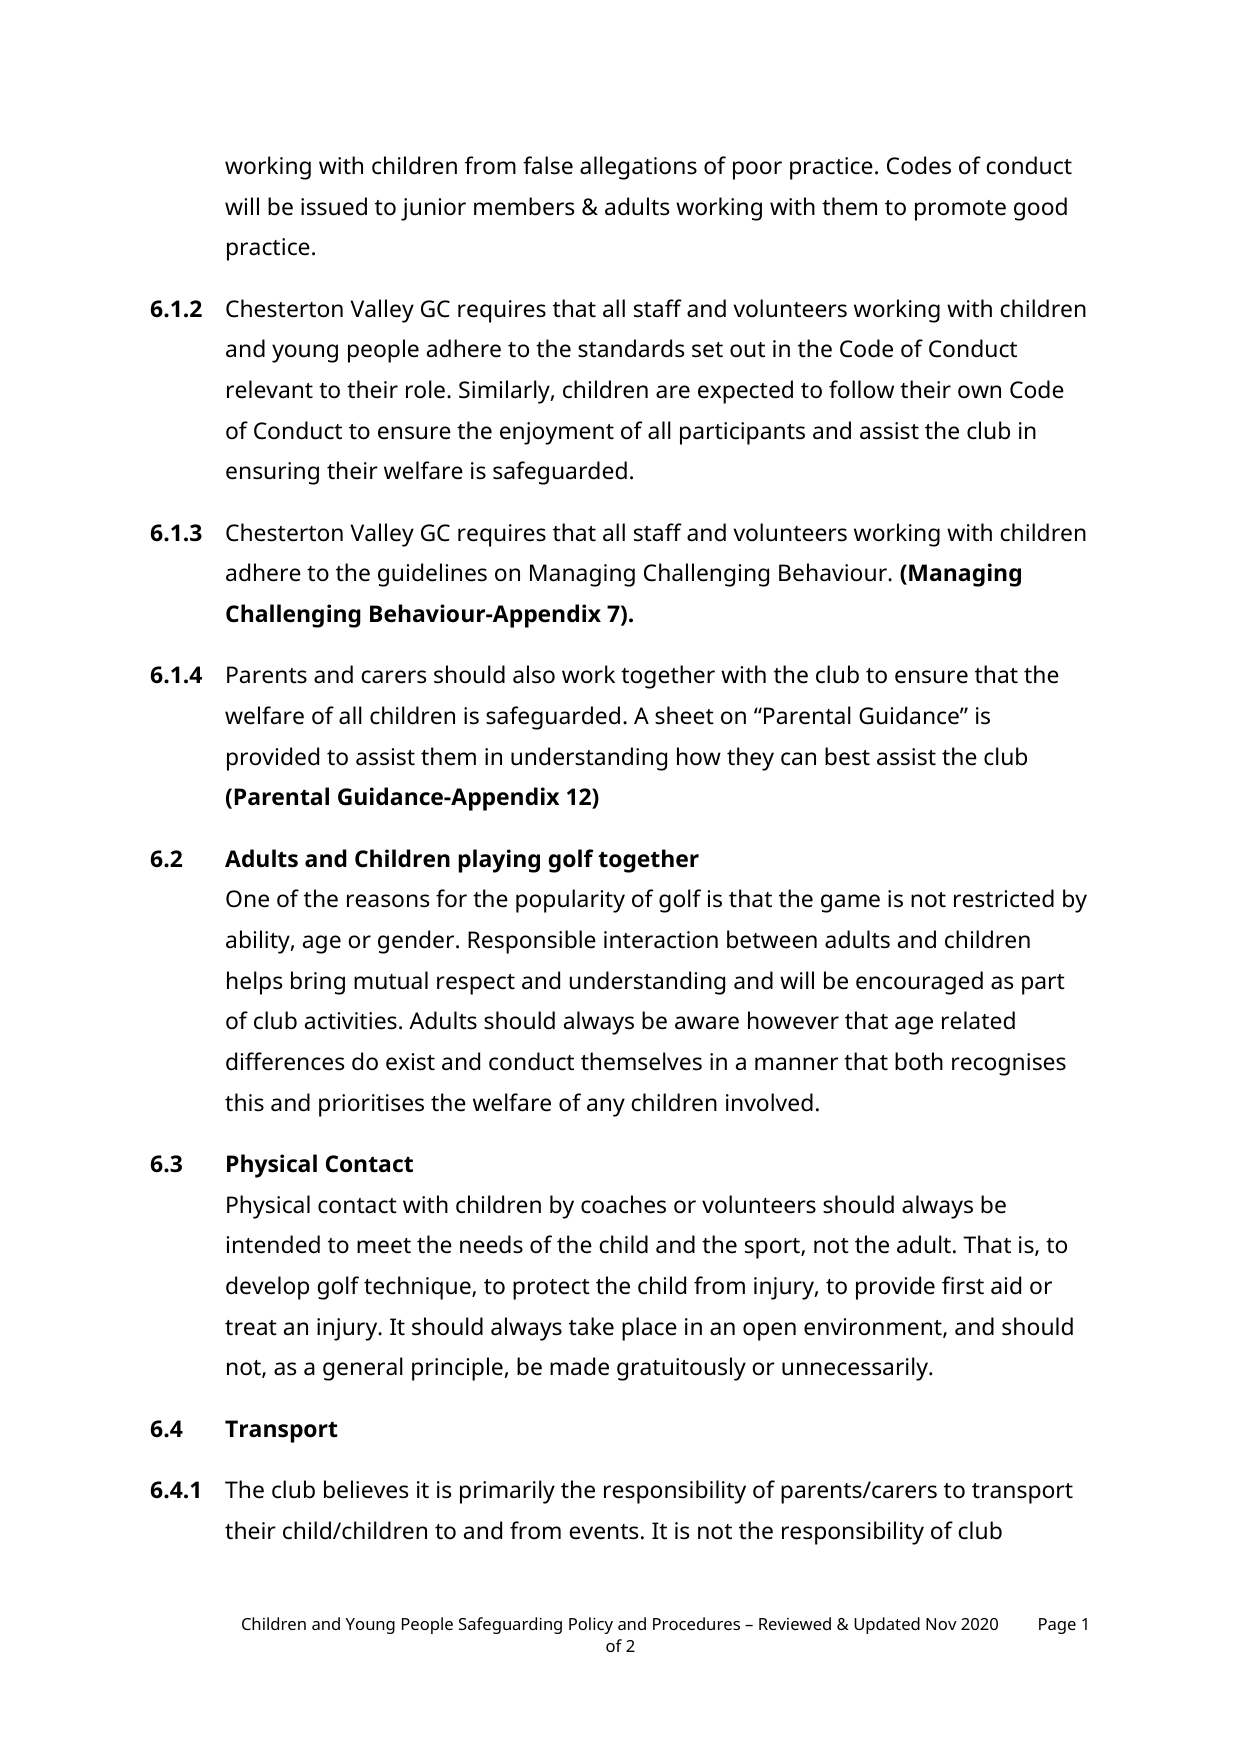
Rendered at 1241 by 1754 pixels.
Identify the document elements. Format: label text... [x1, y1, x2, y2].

list Transport [150, 1412, 1090, 1444]
list Parents and carers should also work together with the club to ensure that the welfare of all children is safeguarded. A sheet on “Parental Guidance” is provided to assist them in understanding how they can best assist the club (Parental Guidance-Appendix 12) [150, 659, 1090, 812]
list Adults and Children playing golf together One of the reasons for the popularity of golf is that the game is not restricted by ability, age or gender. Responsible interaction between adults and children helps bring mutual respect and understanding and will be encouraged as part of club activities. Adults should always be aware however that age related differences do exist and conduct themselves in a manner that both recognises this and prioritises the welfare of any children involved. [150, 843, 1090, 1118]
list Chesterton Valley GC requires that all staff and volunteers working with children and young people adhere to the standards set out in the Code of Conduct relevant to their role. Similarly, children are expected to follow their own Code of Conduct to ensure the enjoyment of all participants and assist the club in ensuring their welfare is safeguarded. [150, 293, 1090, 486]
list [150, 150, 1090, 262]
list Physical Contact Physical contact with children by coaches or volunteers should always be intended to meet the needs of the child and the sport, not the adult. That is, to develop golf technique, to protect the child from injury, to provide first aid or treat an injury. It should always take place in an open environment, and should not, as a general principle, be made gratuitously or unnecessarily. [150, 1148, 1090, 1382]
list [150, 1474, 1090, 1546]
list Chesterton Valley GC requires that all staff and volunteers working with children adhere to the guidelines on Managing Challenging Behaviour. (Managing Challenging Behaviour-Appendix 7). [150, 517, 1090, 629]
